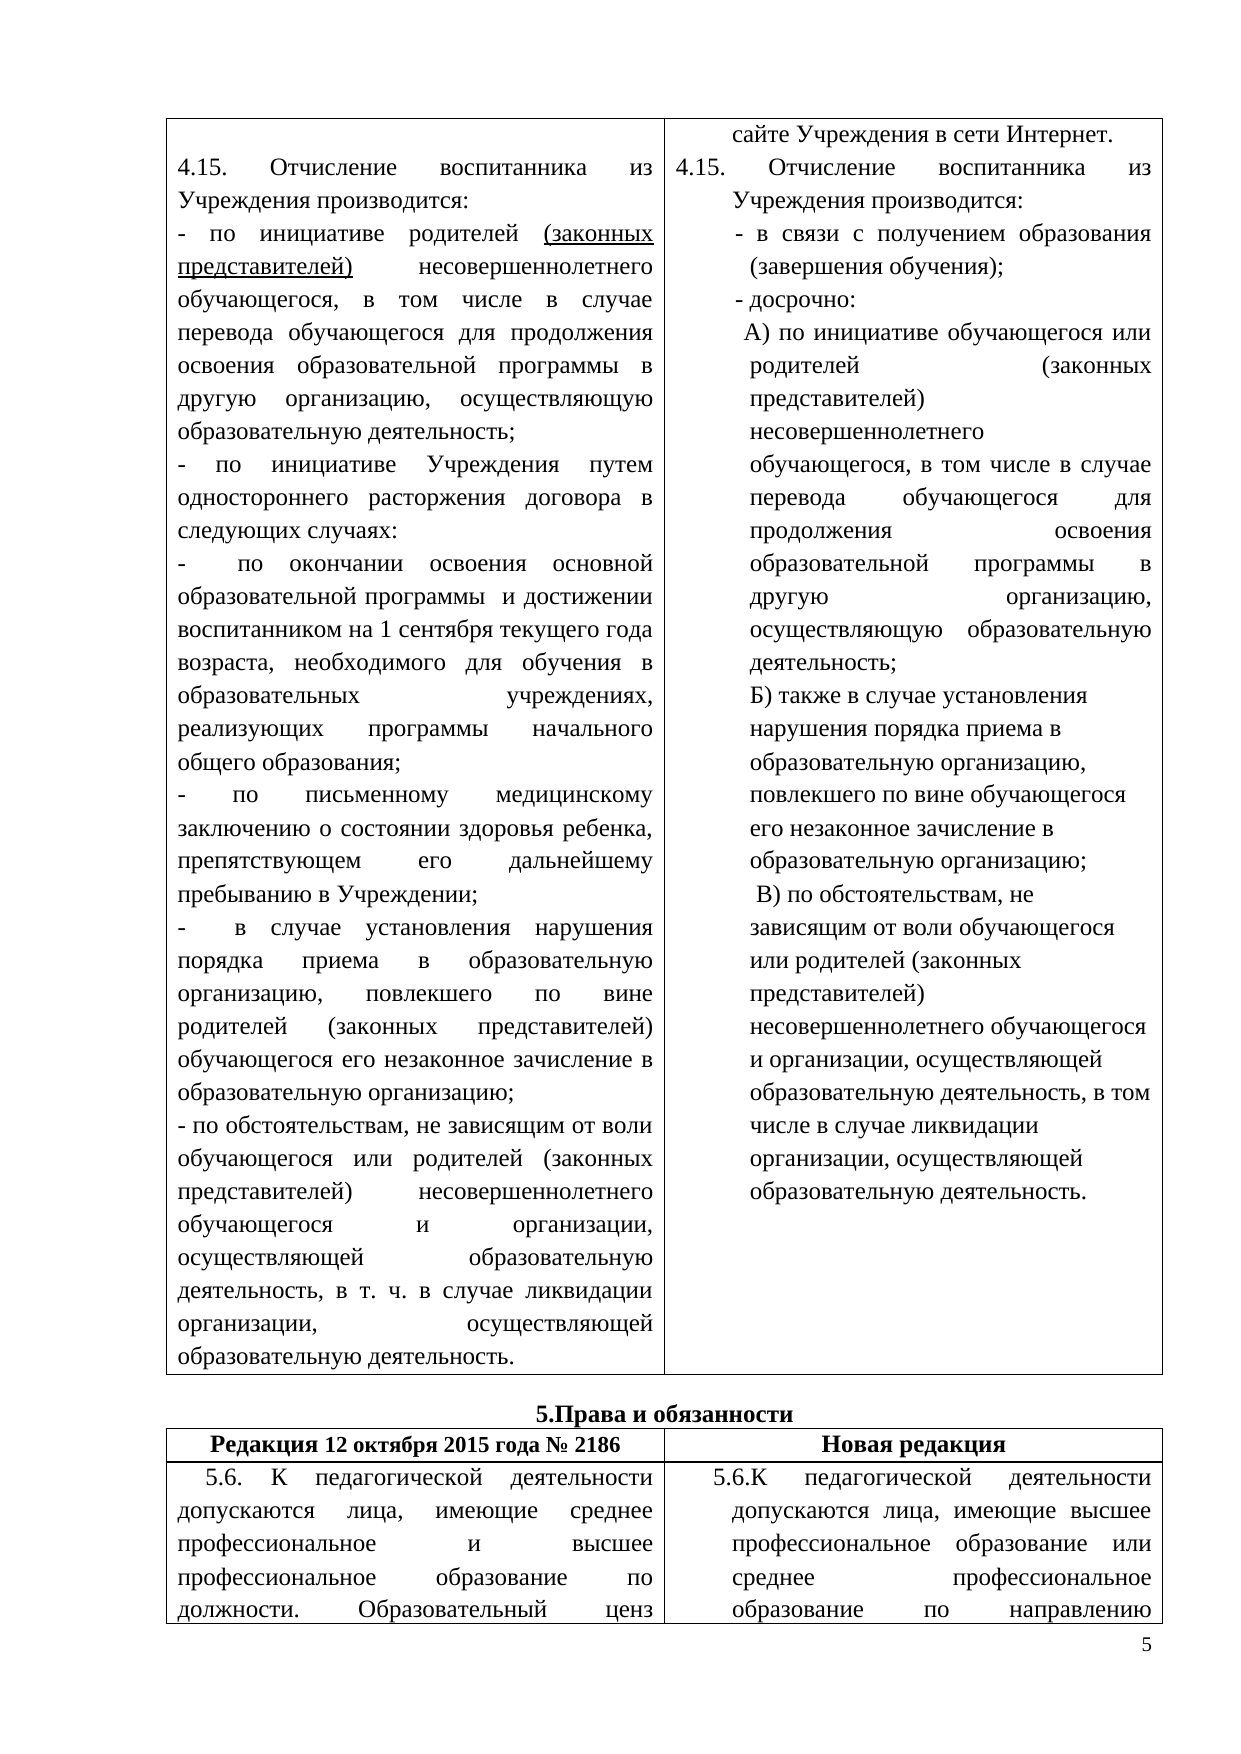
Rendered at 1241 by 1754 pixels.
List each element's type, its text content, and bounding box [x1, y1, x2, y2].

text 5.Права и обязанности [177, 1399, 1152, 1428]
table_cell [665, 119, 1162, 1374]
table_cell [665, 1463, 1162, 1623]
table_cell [167, 119, 664, 1374]
table_header Редакция 12 октября 2015 года № 2186 [167, 1429, 664, 1461]
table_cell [167, 1463, 664, 1623]
table_header Новая редакция [665, 1429, 1162, 1461]
